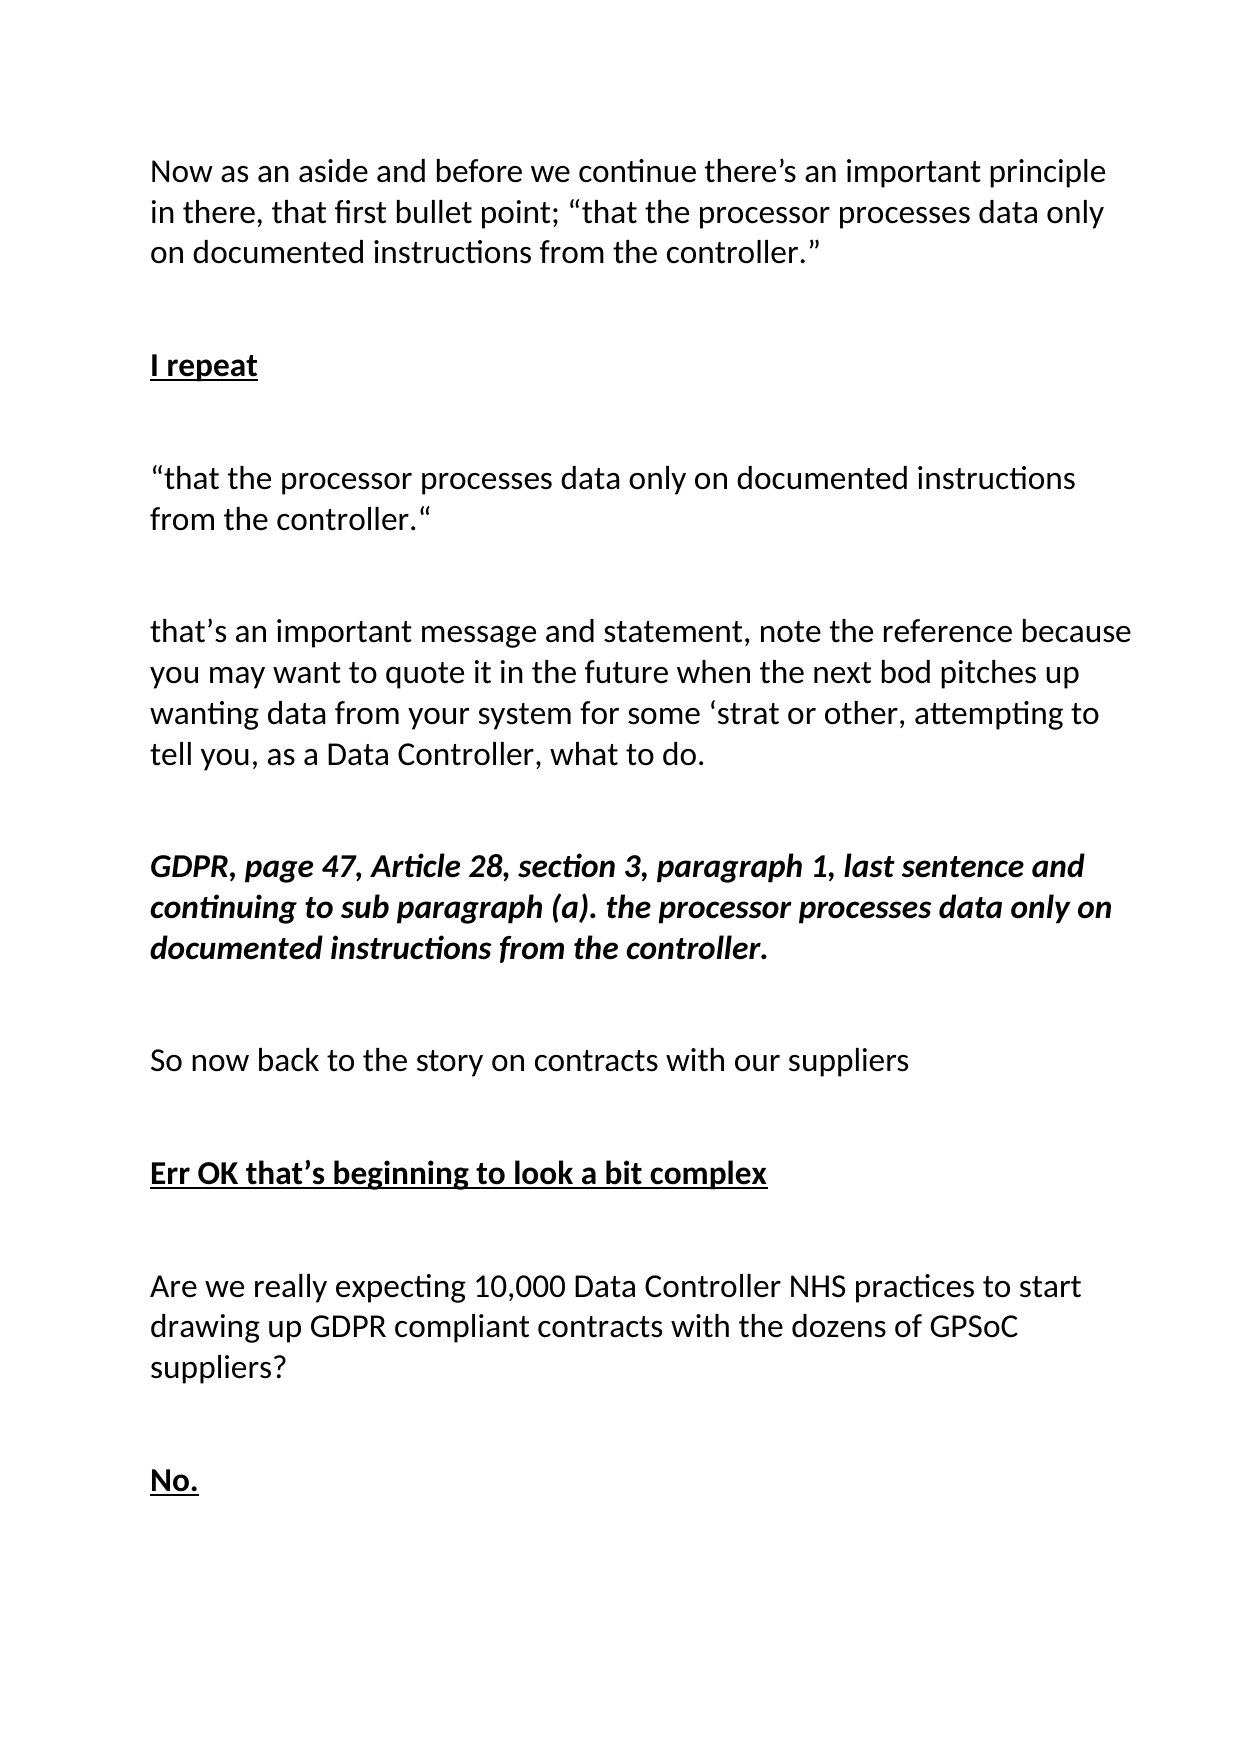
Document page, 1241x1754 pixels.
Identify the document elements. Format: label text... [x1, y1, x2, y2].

text So now back to the story on contracts with our suppliers [150, 1039, 1137, 1080]
text Now as an aside and before we continue there’s an important principle in there, that first bullet point; “that the processor processes data only on documented instructions from the controller.” [150, 150, 1137, 272]
text Are we really expecting 10,000 Data Controller NHS practices to start drawing up GDPR compliant contracts with the dozens of GPSoC suppliers? [150, 1265, 1137, 1387]
text “that the processor processes data only on documented instructions from the controller.“ [150, 457, 1137, 538]
text Err OK that’s beginning to look a bit complex [150, 1152, 1137, 1193]
text GDPR, page 47, Article 28, section 3, paragraph 1, last sentence and continuing to sub paragraph (a). the processor processes data only on documented instructions from the controller. [150, 845, 1137, 967]
text I repeat [150, 344, 1137, 385]
text No. [150, 1459, 1137, 1500]
text that’s an important message and statement, note the reference because you may want to quote it in the future when the next bod pitches up wanting data from your system for some ‘strat or other, attempting to tell you, as a Data Controller, what to do. [150, 610, 1137, 773]
